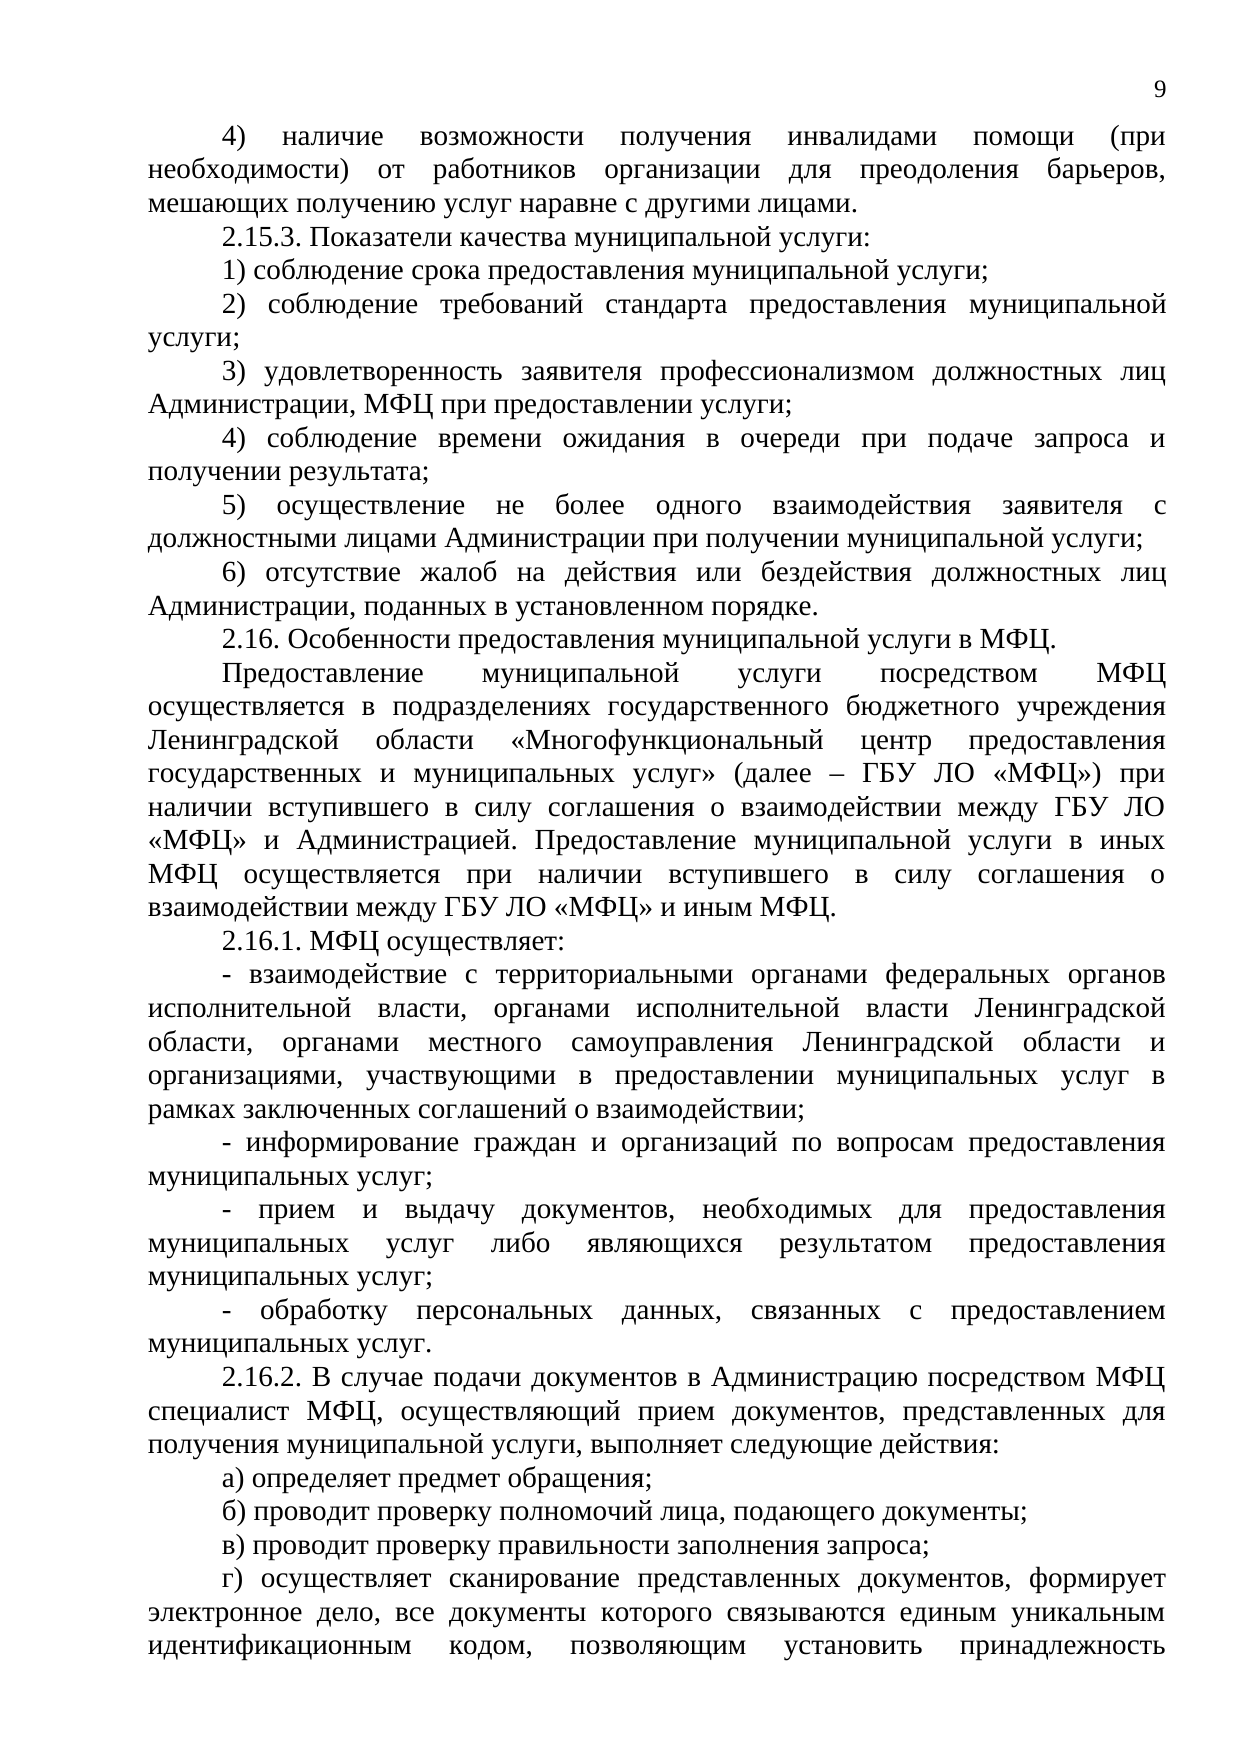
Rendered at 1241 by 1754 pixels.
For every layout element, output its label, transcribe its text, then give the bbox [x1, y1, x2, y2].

text 2.16.1. МФЦ осуществляет: [148, 923, 1167, 957]
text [148, 1560, 1167, 1661]
text б) проводит проверку полномочий лица, подающего документы; [148, 1493, 1167, 1527]
text 4) наличие возможности получения инвалидами помощи (при необходимости) от работников организации для преодоления барьеров, мешающих получению услуг наравне с другими лицами. [148, 118, 1167, 219]
text - обработку персональных данных, связанных с предоставлением муниципальных услуг. [148, 1292, 1167, 1359]
text - прием и выдачу документов, необходимых для предоставления муниципальных услуг либо являющихся результатом предоставления муниципальных услуг; [148, 1191, 1167, 1292]
text 6) отсутствие жалоб на действия или бездействия должностных лиц Администрации, поданных в установленном порядке. [148, 554, 1167, 621]
text а) определяет предмет обращения; [148, 1460, 1167, 1493]
text - информирование граждан и организаций по вопросам предоставления муниципальных услуг; [148, 1124, 1167, 1191]
text 2.16.2. В случае подачи документов в Администрацию посредством МФЦ специалист МФЦ, осуществляющий прием документов, представленных для получения муниципальной услуги, выполняет следующие действия: [148, 1359, 1167, 1460]
text 2) соблюдение требований стандарта предоставления муниципальной услуги; [148, 286, 1167, 353]
text в) проводит проверку правильности заполнения запроса; [148, 1527, 1167, 1560]
text 5) осуществление не более одного взаимодействия заявителя с должностными лицами Администрации при получении муниципальной услуги; [148, 487, 1167, 554]
text 2.16. Особенности предоставления муниципальной услуги в МФЦ. [148, 621, 1167, 655]
text 1) соблюдение срока предоставления муниципальной услуги; [148, 252, 1167, 286]
text - взаимодействие с территориальными органами федеральных органов исполнительной власти, органами исполнительной власти Ленинградской области, органами местного самоуправления Ленинградской области и организациями, участвующими в предоставлении муниципальных услуг в рамках заключенных соглашений о взаимодействии; [148, 957, 1167, 1124]
text 2.15.3. Показатели качества муниципальной услуги: [148, 219, 1167, 252]
text Предоставление муниципальной услуги посредством МФЦ осуществляется в подразделениях государственного бюджетного учреждения Ленинградской области «Многофункциональный центр предоставления государственных и муниципальных услуг» (далее – ГБУ ЛО «МФЦ») при наличии вступившего в силу соглашения о взаимодействии между ГБУ ЛО «МФЦ» и Администрацией. Предоставление муниципальной услуги в иных МФЦ осуществляется при наличии вступившего в силу соглашения о взаимодействии между ГБУ ЛО «МФЦ» и иным МФЦ. [148, 655, 1167, 923]
text 3) удовлетворенность заявителя профессионализмом должностных лиц Администрации, МФЦ при предоставлении услуги; [148, 353, 1167, 420]
text 4) соблюдение времени ожидания в очереди при подаче запроса и получении результата; [148, 420, 1167, 487]
